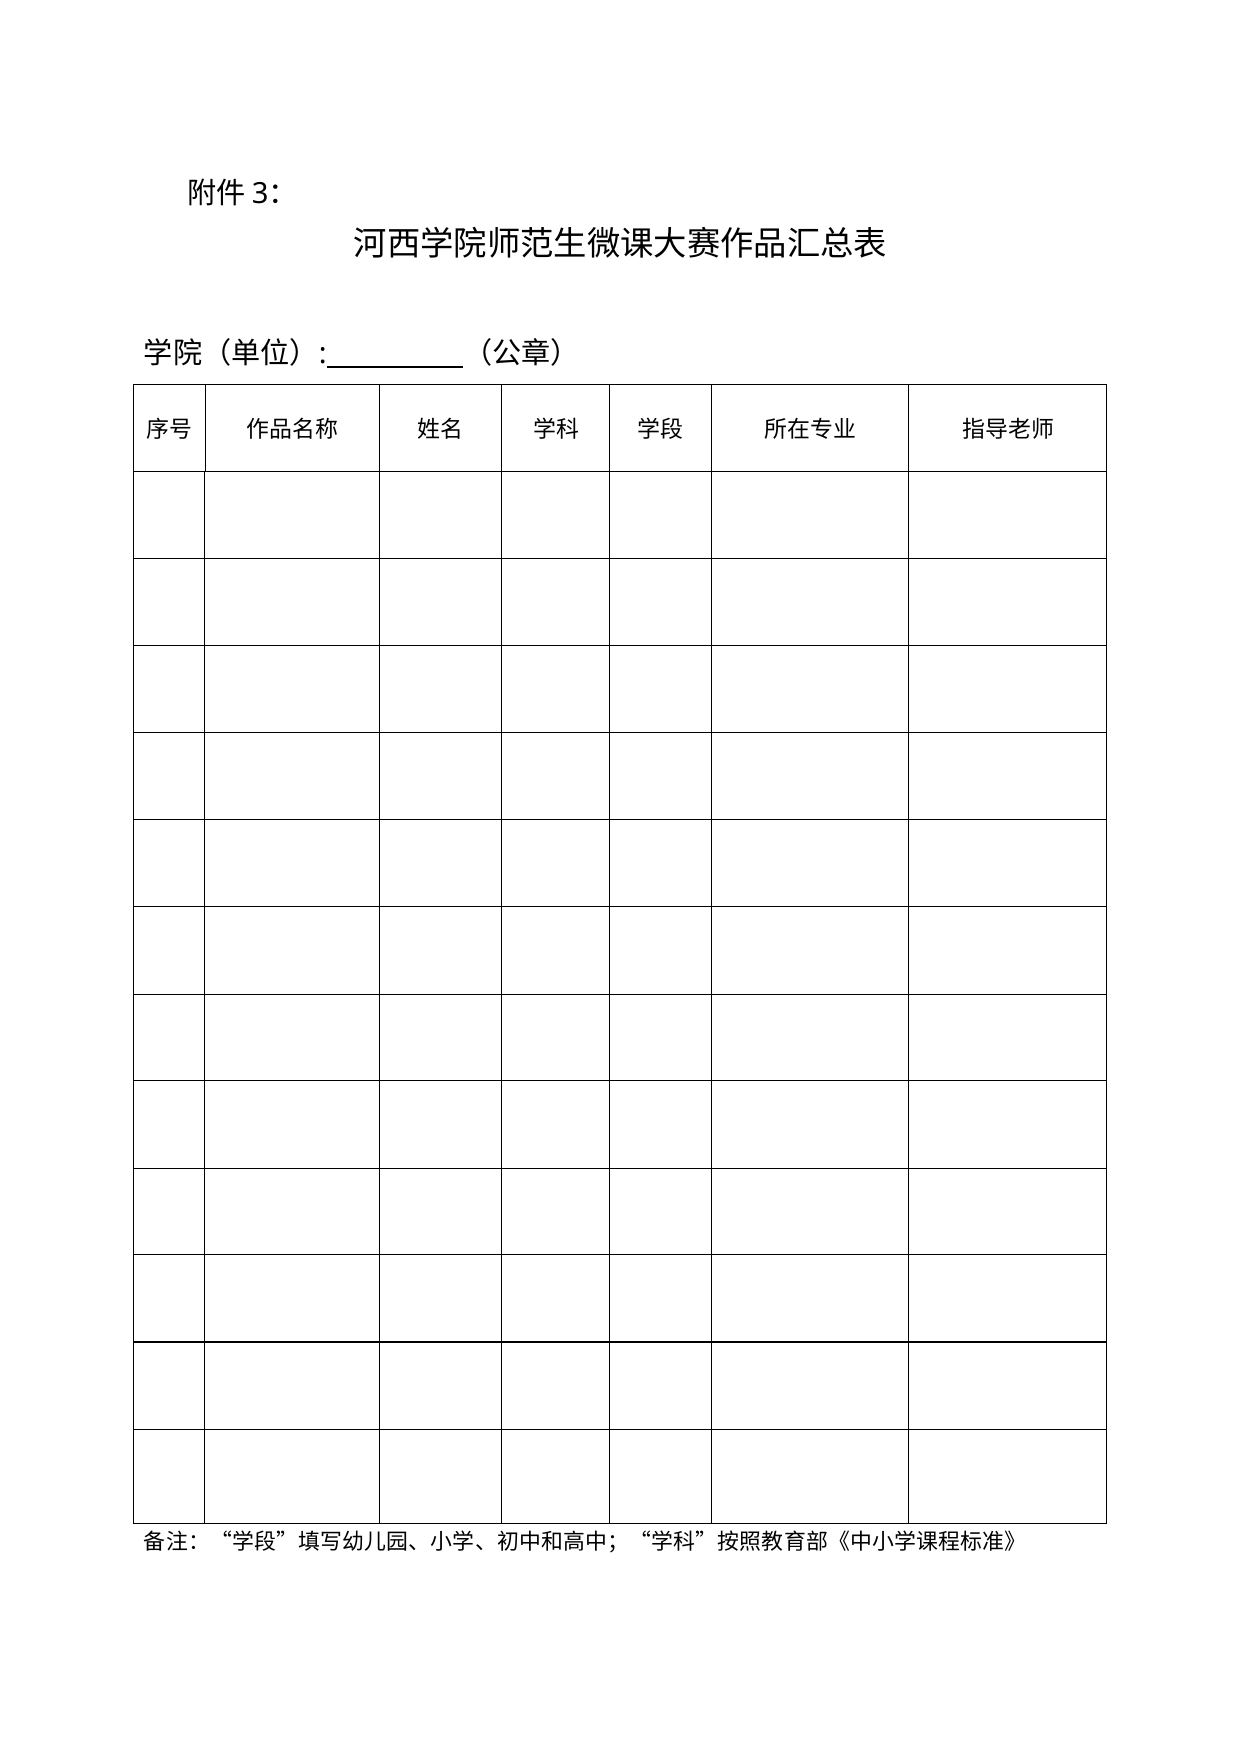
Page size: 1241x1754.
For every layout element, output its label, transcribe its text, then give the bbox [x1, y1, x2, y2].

table_cell [712, 907, 908, 993]
table_cell [502, 1343, 609, 1428]
table_cell [909, 995, 1106, 1080]
table_cell [909, 1430, 1106, 1522]
table_header 指导老师 [909, 385, 1106, 471]
list 河西学院师范生微课大赛作品汇总表 [187, 214, 1053, 266]
table_cell [205, 1255, 379, 1341]
table_cell [134, 1430, 204, 1522]
table_cell [909, 733, 1106, 819]
table_cell [205, 559, 379, 645]
table_cell [502, 1430, 609, 1522]
table_cell [502, 733, 609, 819]
table_cell [134, 1081, 204, 1167]
table_cell [205, 1430, 379, 1522]
table_cell [134, 995, 204, 1080]
table_cell [909, 559, 1106, 645]
table_cell [205, 1081, 379, 1167]
table_cell [712, 646, 908, 732]
table_cell [380, 472, 501, 557]
table_cell [380, 1169, 501, 1254]
table_cell [610, 1169, 711, 1254]
table_cell [380, 1430, 501, 1522]
table_cell [909, 820, 1106, 906]
table_cell [205, 733, 379, 819]
table_cell [205, 1343, 379, 1428]
table_cell [380, 820, 501, 906]
table_cell [610, 1430, 711, 1522]
table_cell [712, 1343, 908, 1428]
table_cell [610, 646, 711, 732]
table_cell [134, 733, 204, 819]
table_cell [380, 559, 501, 645]
table_cell [205, 1169, 379, 1254]
table_cell [610, 820, 711, 906]
table_cell [712, 559, 908, 645]
table_cell [610, 907, 711, 993]
list 附件3： [187, 162, 1053, 214]
table_cell [712, 1169, 908, 1254]
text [144, 1524, 1031, 1556]
table_cell [502, 995, 609, 1080]
table_cell [712, 995, 908, 1080]
table_cell [134, 559, 204, 645]
table_cell [909, 1169, 1106, 1254]
table_cell [380, 733, 501, 819]
table_cell [909, 1343, 1106, 1428]
table_cell [712, 1255, 908, 1341]
table_cell [712, 472, 908, 557]
table_cell [502, 1169, 609, 1254]
text 学院（单位）: （公章） [144, 319, 1053, 384]
table_cell [134, 1255, 204, 1341]
table_cell [134, 472, 204, 557]
table_cell [134, 907, 204, 993]
table_cell [380, 1343, 501, 1428]
table_cell [909, 646, 1106, 732]
table_cell [712, 1430, 908, 1522]
table_cell [610, 1255, 711, 1341]
table_cell [134, 1343, 204, 1428]
table_cell [205, 995, 379, 1080]
table_cell [502, 1255, 609, 1341]
table_cell [380, 1255, 501, 1341]
table_cell [610, 733, 711, 819]
table_cell [909, 1255, 1106, 1341]
table_cell [502, 472, 609, 557]
table_header 学科 [502, 385, 609, 471]
table_cell [380, 907, 501, 993]
table_cell [134, 1169, 204, 1254]
table_header 学段 [610, 385, 711, 471]
table_cell [134, 646, 204, 732]
table_cell [502, 559, 609, 645]
table_cell [380, 1081, 501, 1167]
table_cell [909, 1081, 1106, 1167]
table_cell [610, 1343, 711, 1428]
table_cell [712, 733, 908, 819]
table_cell [380, 995, 501, 1080]
table_header 姓名 [380, 385, 501, 471]
table_cell [205, 646, 379, 732]
table_cell [502, 1081, 609, 1167]
table_cell [610, 1081, 711, 1167]
table_cell [502, 646, 609, 732]
table_cell [134, 820, 204, 906]
table_cell [610, 995, 711, 1080]
table_cell [610, 559, 711, 645]
table_cell [712, 820, 908, 906]
table_cell [909, 472, 1106, 557]
table_header 序号 [134, 385, 205, 471]
table_cell [712, 1081, 908, 1167]
table_cell [205, 907, 379, 993]
table_cell [380, 646, 501, 732]
table_cell [502, 820, 609, 906]
table_cell [502, 907, 609, 993]
table_header 所在专业 [712, 385, 908, 471]
table_cell [205, 472, 379, 557]
table_cell [205, 820, 379, 906]
table_cell [610, 472, 711, 557]
table_header 作品名称 [206, 385, 379, 471]
table_cell [909, 907, 1106, 993]
